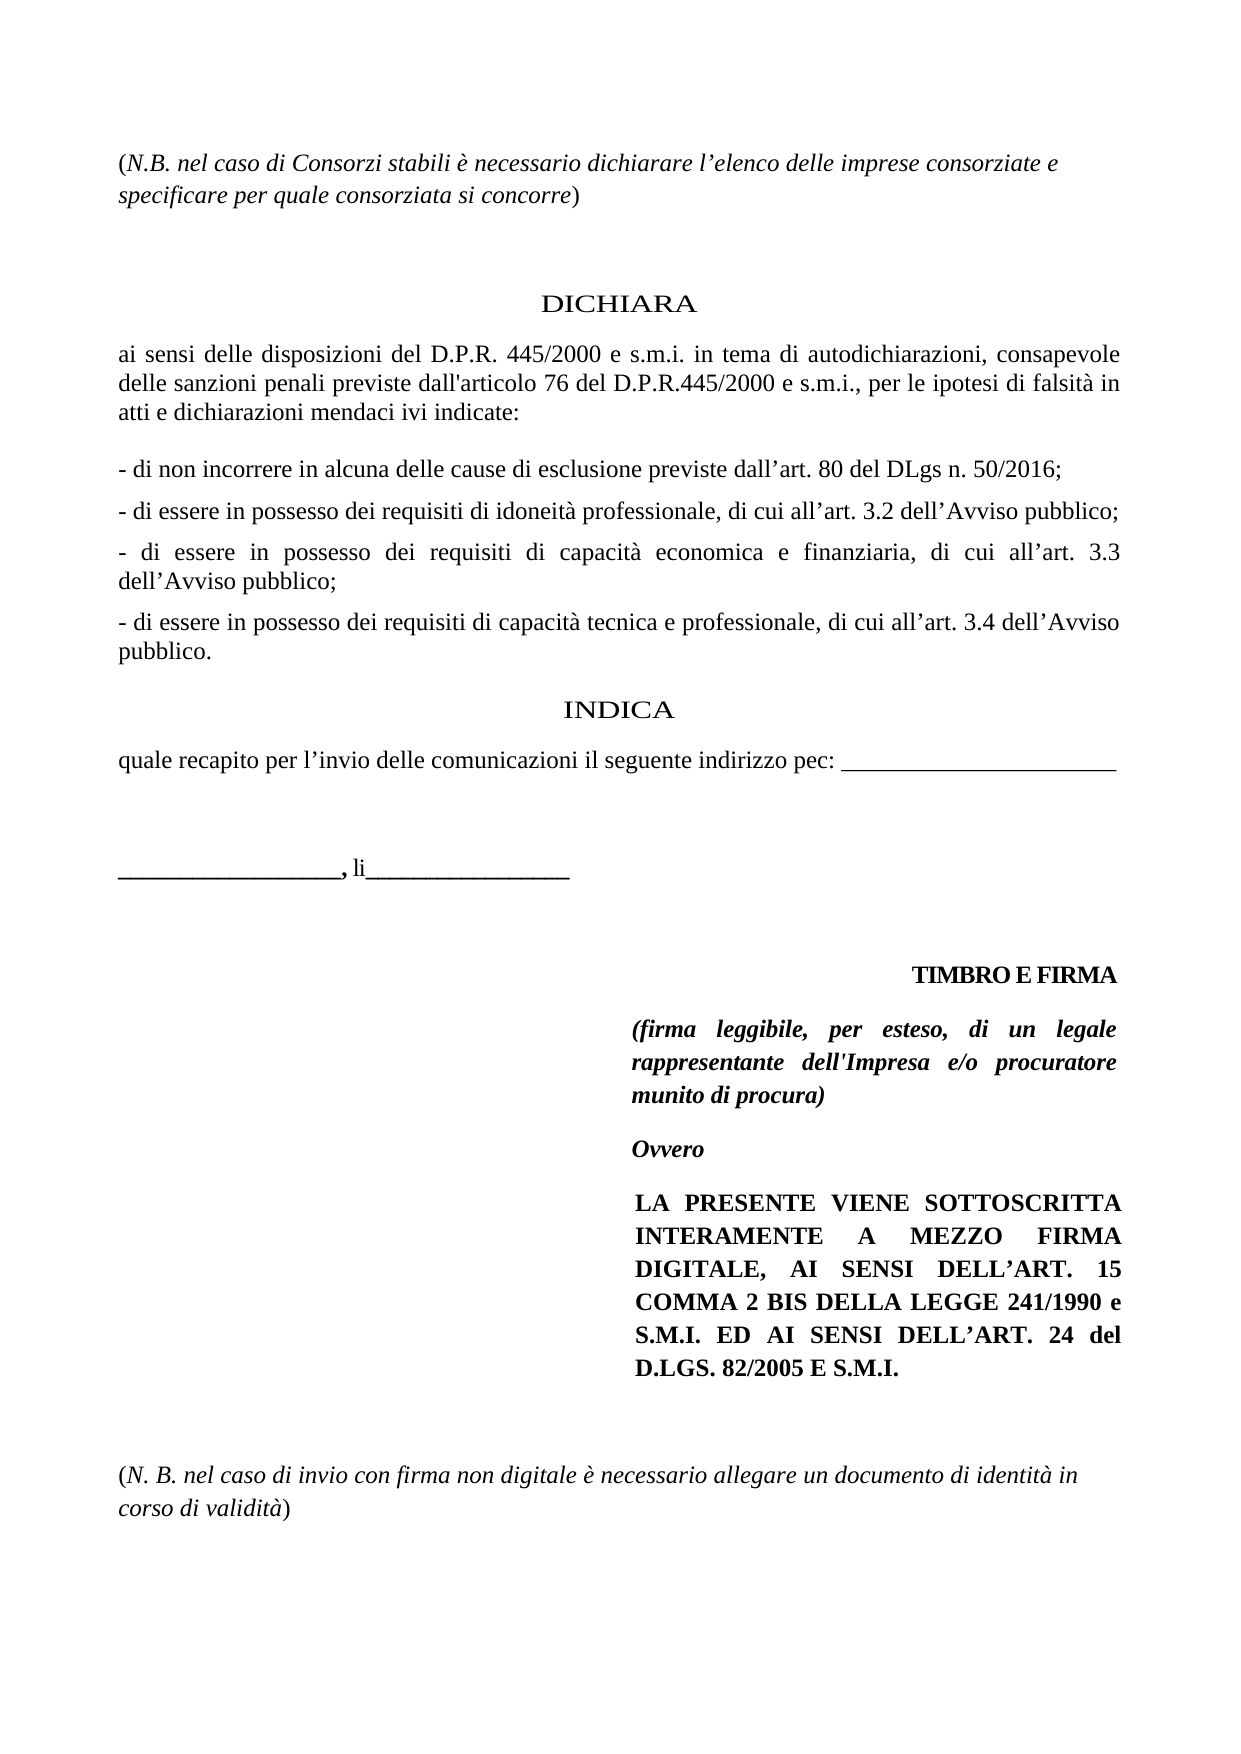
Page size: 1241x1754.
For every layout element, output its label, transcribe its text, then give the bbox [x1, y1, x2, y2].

text quale recapito per l’invio delle comunicazioni il seguente indirizzo pec: ______________________ [118, 745, 1122, 774]
text , li [118, 853, 1122, 881]
text ai sensi delle disposizioni del D.P.R. 445/2000 e s.m.i. in tema di autodichiarazioni, consapevole delle sanzioni penali previste dall'articolo 76 del D.P.R.445/2000 e s.m.i., per le ipotesi di falsità in atti e dichiarazioni mendaci ivi indicate: [118, 339, 1122, 426]
text (N. B. nel caso di invio con firma non digitale è necessario allegare un documento di identità in corso di validità) [118, 1460, 1122, 1522]
text SOTTOSCRITTA INTERAMENTE A MEZZO FIRMA DIGITALE, AI SENSI DELL’ART. 15 COMMA 2 BIS DELLA LEGGE 241/1990 e S.M.I. ED AI SENSI DELL’ART. 24 del D.LGS. 82/2005 E S.M.I. [635, 1188, 1122, 1382]
text Ovvero [631, 1134, 1119, 1163]
text TIMBRO E FIRMA [118, 960, 1118, 989]
text (firma leggibile, per esteso, di un legale rappresentante dell'Impresa e/o procuratore munito di procura) [631, 1014, 1119, 1109]
text DICHIARA [118, 288, 1120, 319]
text (N.B. nel caso di Consorzi stabili è necessario dichiarare l’elenco delle imprese consorziate e specificare per quale consorziata si concorre) [118, 148, 1122, 209]
text - di non incorrere in alcuna delle cause di esclusione previste dall’art. 80 del DLgs n. 50/2016; [118, 454, 1122, 483]
text - di essere in possesso dei requisiti di capacità tecnica e professionale, di cui all’art. 3.4 dell’Avviso pubblico. [118, 607, 1122, 664]
text INDICA [118, 694, 1120, 724]
text - di essere in possesso dei requisiti di idoneità professionale, di cui all’art. 3.2 dell’Avviso pubblico; [118, 496, 1122, 524]
text - di essere in possesso dei requisiti di capacità economica e finanziaria, di cui all’art. 3.3 dell’Avviso pubblico; [118, 537, 1122, 594]
